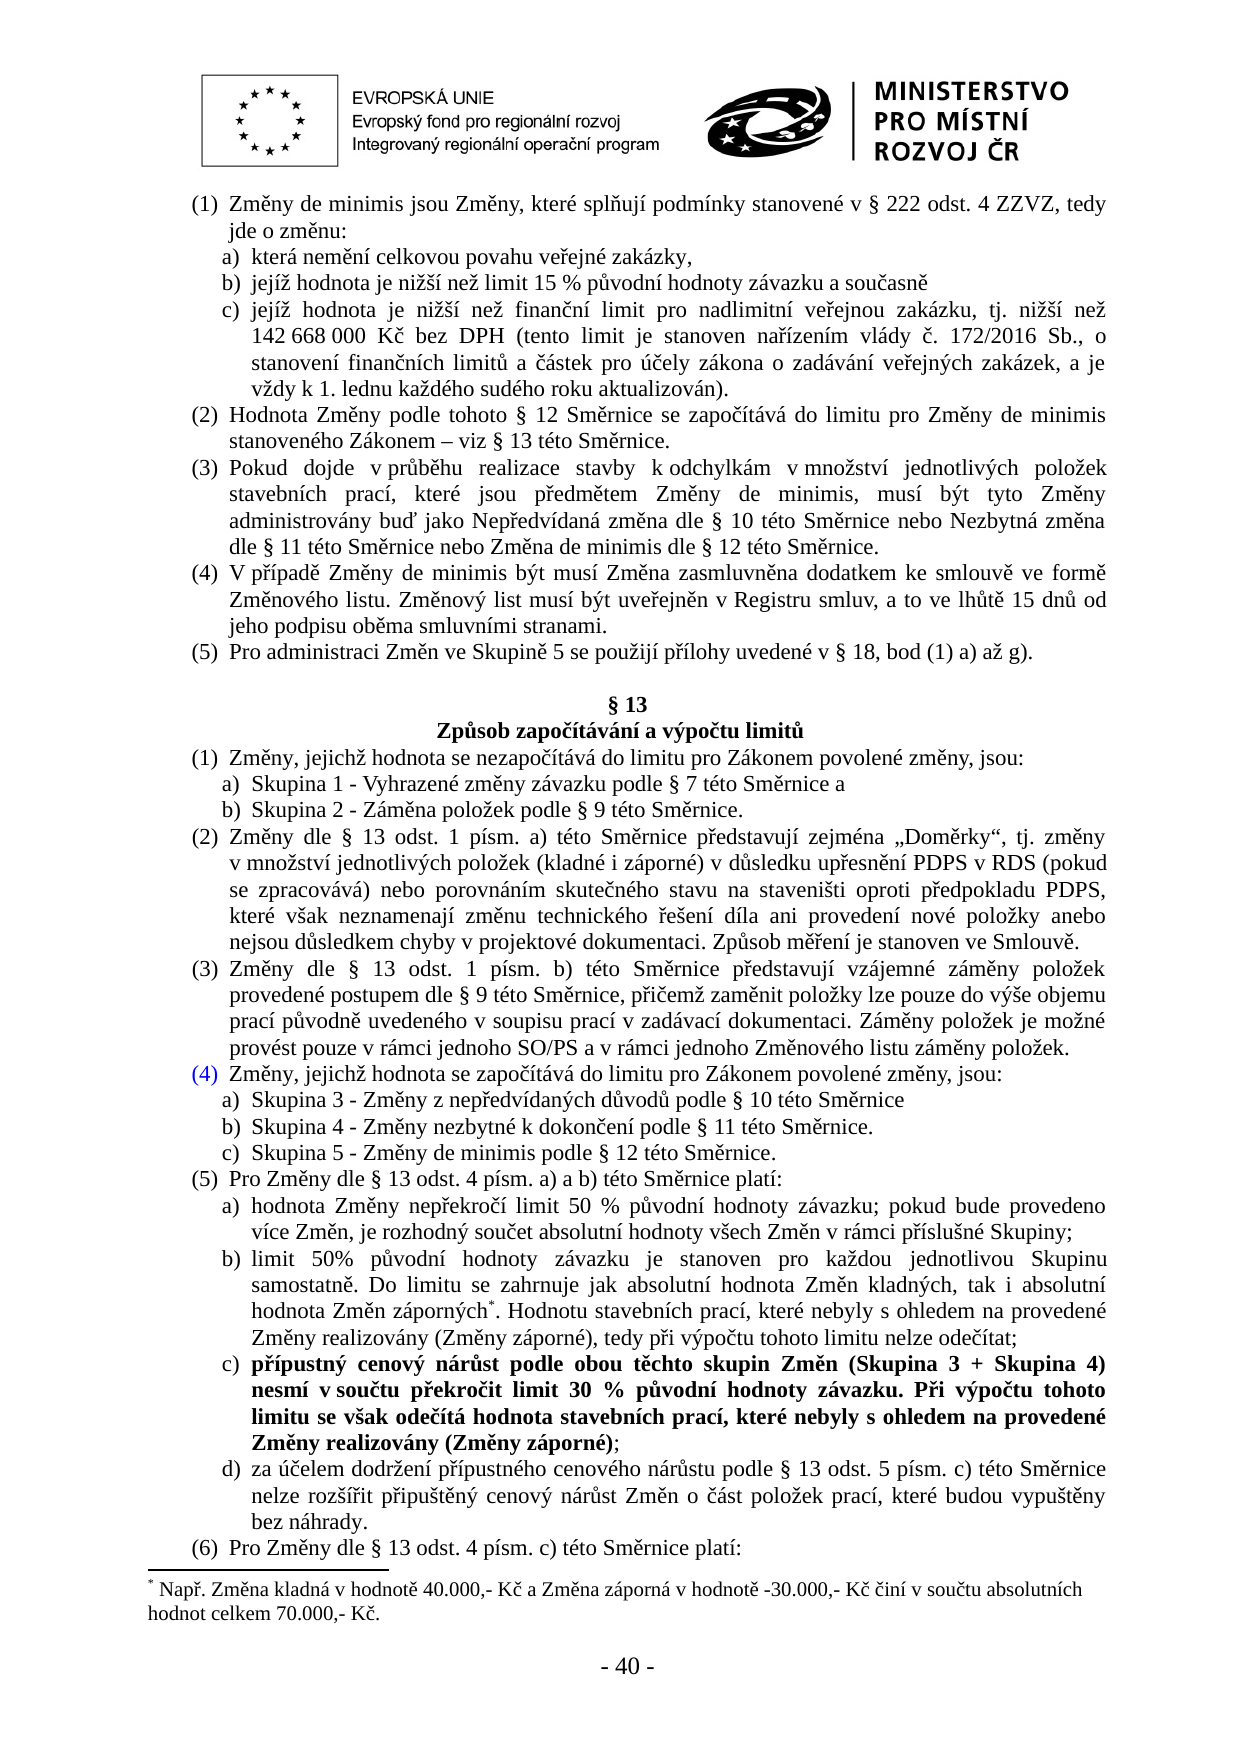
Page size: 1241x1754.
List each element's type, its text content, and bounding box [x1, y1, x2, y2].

list Pro Změny dle § 13 odst. 4 písm. c) této Směrnice platí: [191, 1534, 1107, 1561]
list Skupina 3 - Změny z nepředvídaných důvodů podle § 10 této Směrnice [222, 1086, 1107, 1113]
picture [158, 44, 1097, 191]
list za účelem dodržení přípustného cenového nárůstu podle § 13 odst. 5 písm. c) této Směrnice nelze rozšířit připuštěný cenový nárůst Změn o část položek prací, které budou vypuštěny bez náhrady. [222, 1455, 1107, 1534]
list jejíž hodnota je nižší než limit 15 % původní hodnoty závazku a současně [222, 269, 1107, 296]
list Hodnota Změny podle tohoto § 12 Směrnice se započítává do limitu pro Změny de minimis stanoveného Zákonem – viz § 13 této Směrnice. [191, 401, 1107, 454]
list přípustný cenový nárůst podle obou těchto skupin Změn (Skupina 3 + Skupina 4) nesmí v součtu překročit limit 30 % původní hodnoty závazku. Při výpočtu tohoto limitu se však odečítá hodnota stavebních prací, které nebyly s ohledem na provedené Změny realizovány (Změny záporné); [222, 1350, 1107, 1455]
list Změny, jejichž hodnota se nezapočítává do limitu pro Zákonem povolené změny, jsou: [191, 744, 1107, 770]
list Změny dle § 13 odst. 1 písm. a) této Směrnice představují zejména „Doměrky“, tj. změny v množství jednotlivých položek (kladné i záporné) v důsledku upřesnění PDPS v RDS (pokud se zpracovává) nebo porovnáním skutečného stavu na staveništi oproti předpokladu PDPS, které však neznamenají změnu technického řešení díla ani provedení nové položky anebo nejsou důsledkem chyby v projektové dokumentaci. Způsob měření je stanoven ve Smlouvě. [192, 823, 1107, 955]
list hodnota Změny nepřekročí limit 50 % původní hodnoty závazku; pokud bude provedeno více Změn, je rozhodný součet absolutní hodnoty všech Změn v rámci příslušné Skupiny; [222, 1192, 1107, 1244]
list která nemění celkovou povahu veřejné zakázky, [222, 243, 1107, 269]
list Skupina 1 - Vyhrazené změny závazku podle § 7 této Směrnice a [222, 770, 1107, 797]
text § 13 [148, 691, 1107, 717]
list jejíž hodnota je nižší než finanční limit pro nadlimitní veřejnou zakázku, tj. nižší než 142 668 000 Kč bez DPH (tento limit je stanoven nařízením vlády č. 172/2016 Sb., o stanovení finančních limitů a částek pro účely zákona o zadávání veřejných zakázek, a je vždy k 1. lednu každého sudého roku aktualizován). [222, 296, 1107, 401]
list Skupina 4 - Změny nezbytné k dokončení podle § 11 této Směrnice. [222, 1113, 1107, 1139]
list Skupina 5 - Změny de minimis podle § 12 této Směrnice. [222, 1139, 1107, 1166]
list Skupina 2 - Záměna položek podle § 9 této Směrnice. [222, 797, 1107, 823]
list Změny, jejichž hodnota se započítává do limitu pro Zákonem povolené změny, jsou: [191, 1060, 1107, 1086]
list Změny de minimis jsou Změny, které splňují podmínky stanovené v § 222 odst. 4 ZZVZ, tedy jde o změnu: [191, 190, 1107, 243]
list V případě Změny de minimis být musí Změna zasmluvněna dodatkem ke smlouvě ve formě Změnového listu. Změnový list musí být uveřejněn v Registru smluv, a to ve lhůtě 15 dnů od jeho podpisu oběma smluvními stranami. [191, 559, 1107, 638]
text Způsob započítávání a výpočtu limitů [148, 717, 1107, 744]
list limit 50% původní hodnoty závazku je stanoven pro každou jednotlivou Skupinu samostatně. Do limitu se zahrnuje jak absolutní hodnota Změn kladných, tak i absolutní hodnota Změn záporných. Hodnotu stavebních prací, které nebyly s ohledem na provedené Změny realizovány (Změny záporné), tedy při výpočtu tohoto limitu nelze odečítat; [222, 1244, 1107, 1350]
list Pro administraci Změn ve Skupině 5 se použijí přílohy uvedené v § 18, bod (1) a) až g). [191, 638, 1107, 665]
list Pro Změny dle § 13 odst. 4 písm. a) a b) této Směrnice platí: [191, 1166, 1107, 1192]
list Pokud dojde v průběhu realizace stavby k odchylkám v množství jednotlivých položek stavebních prací, které jsou předmětem Změny de minimis, musí být tyto Změny administrovány buď jako Nepředvídaná změna dle § 10 této Směrnice nebo Nezbytná změna dle § 11 této Směrnice nebo Změna de minimis dle § 12 této Směrnice. [191, 454, 1107, 559]
list Změny dle § 13 odst. 1 písm. b) této Směrnice představují vzájemné záměny položek provedené postupem dle § 9 této Směrnice, přičemž zaměnit položky lze pouze do výše objemu prací původně uvedeného v soupisu prací v zadávací dokumentaci. Záměny položek je možné provést pouze v rámci jednoho SO/PS a v rámci jednoho Změnového listu záměny položek. [192, 955, 1107, 1060]
